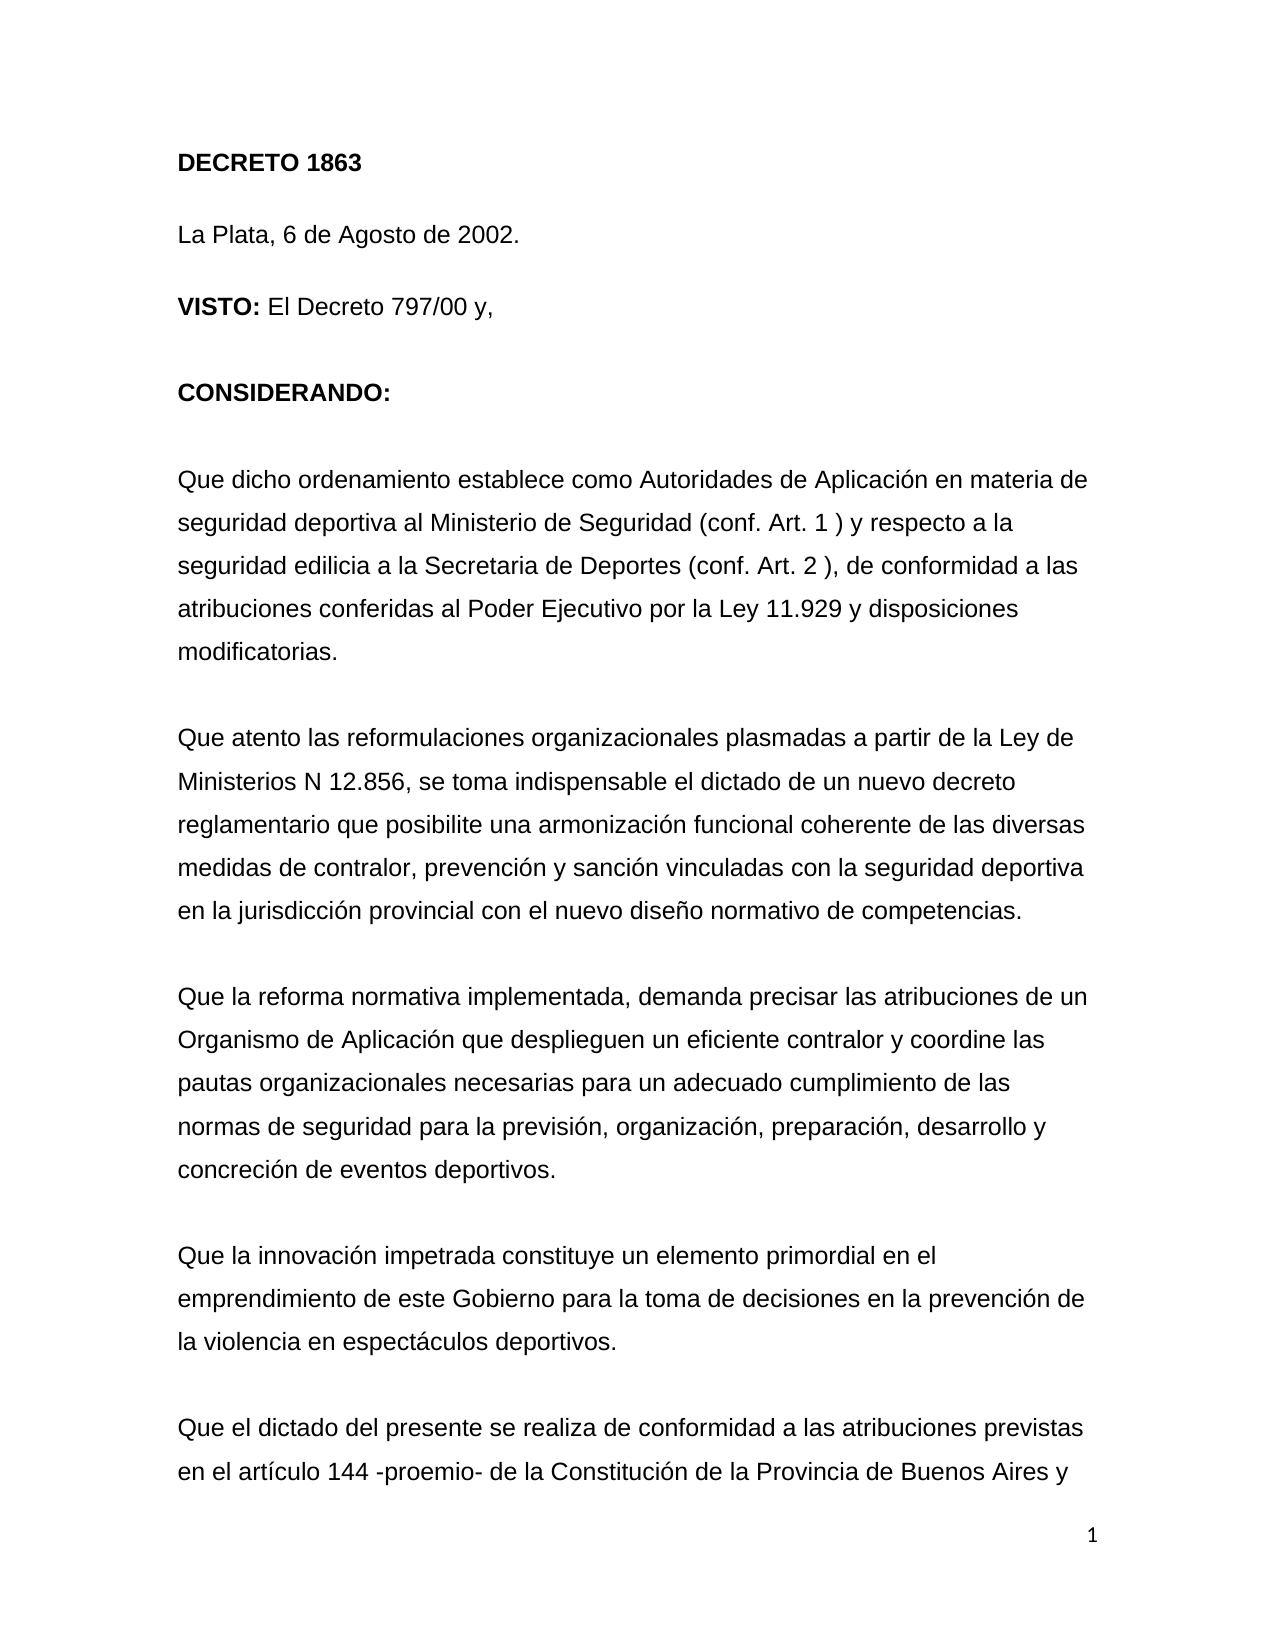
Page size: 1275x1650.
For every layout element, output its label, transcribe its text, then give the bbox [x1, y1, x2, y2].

text DECRETO 1863 [177, 148, 1098, 176]
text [177, 292, 1098, 1485]
text La Plata, 6 de Agosto de 2002. [177, 220, 1098, 249]
